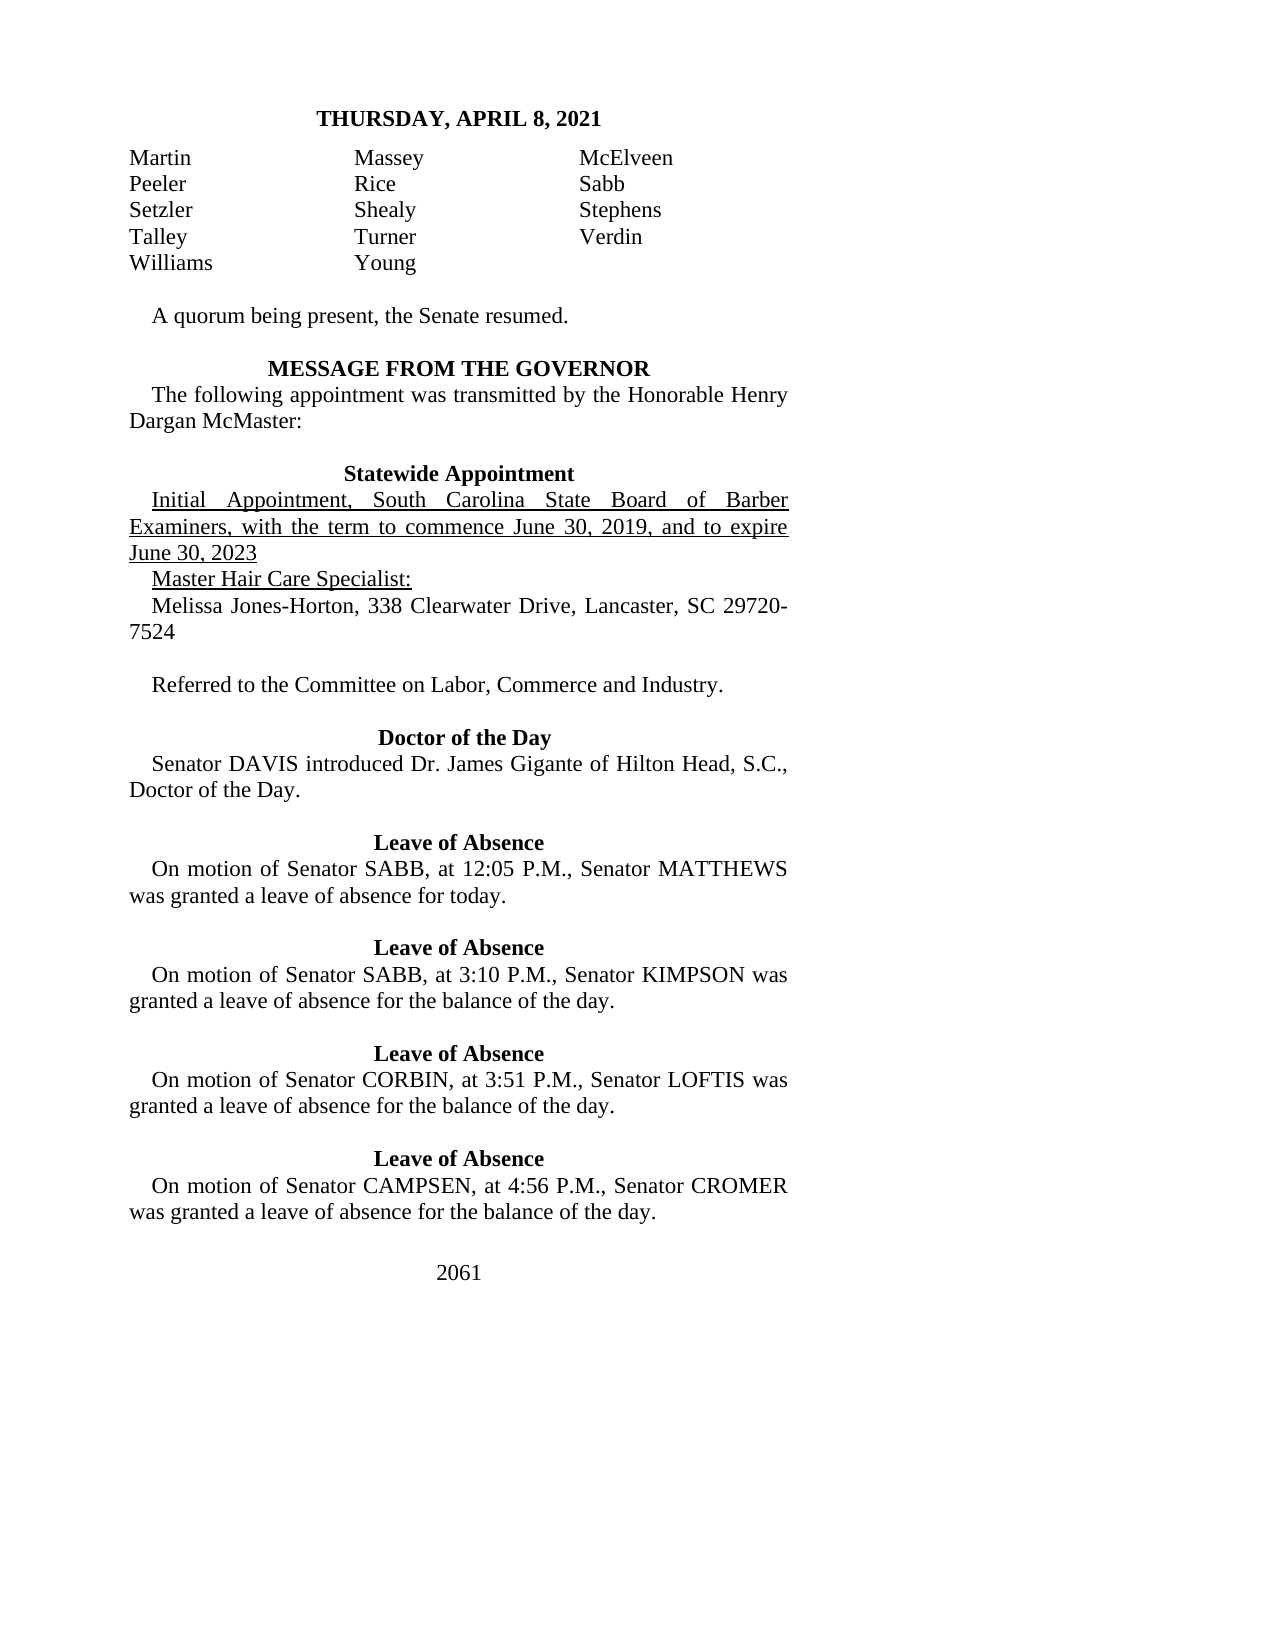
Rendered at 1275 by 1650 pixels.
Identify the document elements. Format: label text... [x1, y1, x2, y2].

text On motion of Senator SABB, at 3:10 P.M., Senator KIMPSON was granted a leave of absence for the balance of the day. [129, 961, 789, 1013]
text Master Hair Care Specialist: [129, 566, 789, 592]
text Melissa Jones-Horton, 338 Clearwater Drive, Lancaster, SC 29720-7524 [129, 592, 789, 644]
text Initial Appointment, South Carolina State Board of Barber Examiners, with the term to commence June 30, 2019, and to expire June 30, 2023 [129, 537, 789, 566]
text Talley Turner Verdin [129, 223, 789, 249]
text Setzler Shealy Stephens [129, 197, 789, 223]
text Leave of Absence [129, 934, 789, 961]
text Leave of Absence [129, 1145, 789, 1172]
text On motion of Senator CORBIN, at 3:51 P.M., Senator LOFTIS was granted a leave of absence for the balance of the day. [129, 1066, 789, 1119]
text Williams Young [129, 249, 789, 276]
text Leave of Absence [129, 1040, 789, 1066]
text Referred to the Committee on Labor, Commerce and Industry. [129, 671, 789, 697]
text On motion of Senator SABB, at 12:05 P.M., Senator MATTHEWS was granted a leave of absence for today. [129, 855, 789, 908]
text A quorum being present, the Senate resumed. [129, 302, 789, 328]
text Peeler Rice Sabb [129, 170, 789, 197]
text Statewide Appointment [129, 460, 789, 486]
text MESSAGE FROM THE GOVERNOR [129, 355, 789, 381]
text The following appointment was transmitted by the Honorable Henry Dargan McMaster: [129, 381, 789, 434]
text Senator DAVIS introduced Dr. James Gigante of Hilton Head, S.C., Doctor of the Day. [129, 750, 789, 803]
text Doctor of the Day [129, 724, 789, 750]
text On motion of Senator CAMPSEN, at 4:56 P.M., Senator CROMER was granted a leave of absence for the balance of the day. [129, 1172, 789, 1224]
text Leave of Absence [129, 829, 789, 855]
text Martin Massey McElveen [129, 144, 789, 170]
text Initial Appointment, South Carolina State Board of Barber Examiners, with the term to commence June 30, 2019, and to expire June 30, 2023 [129, 486, 789, 536]
